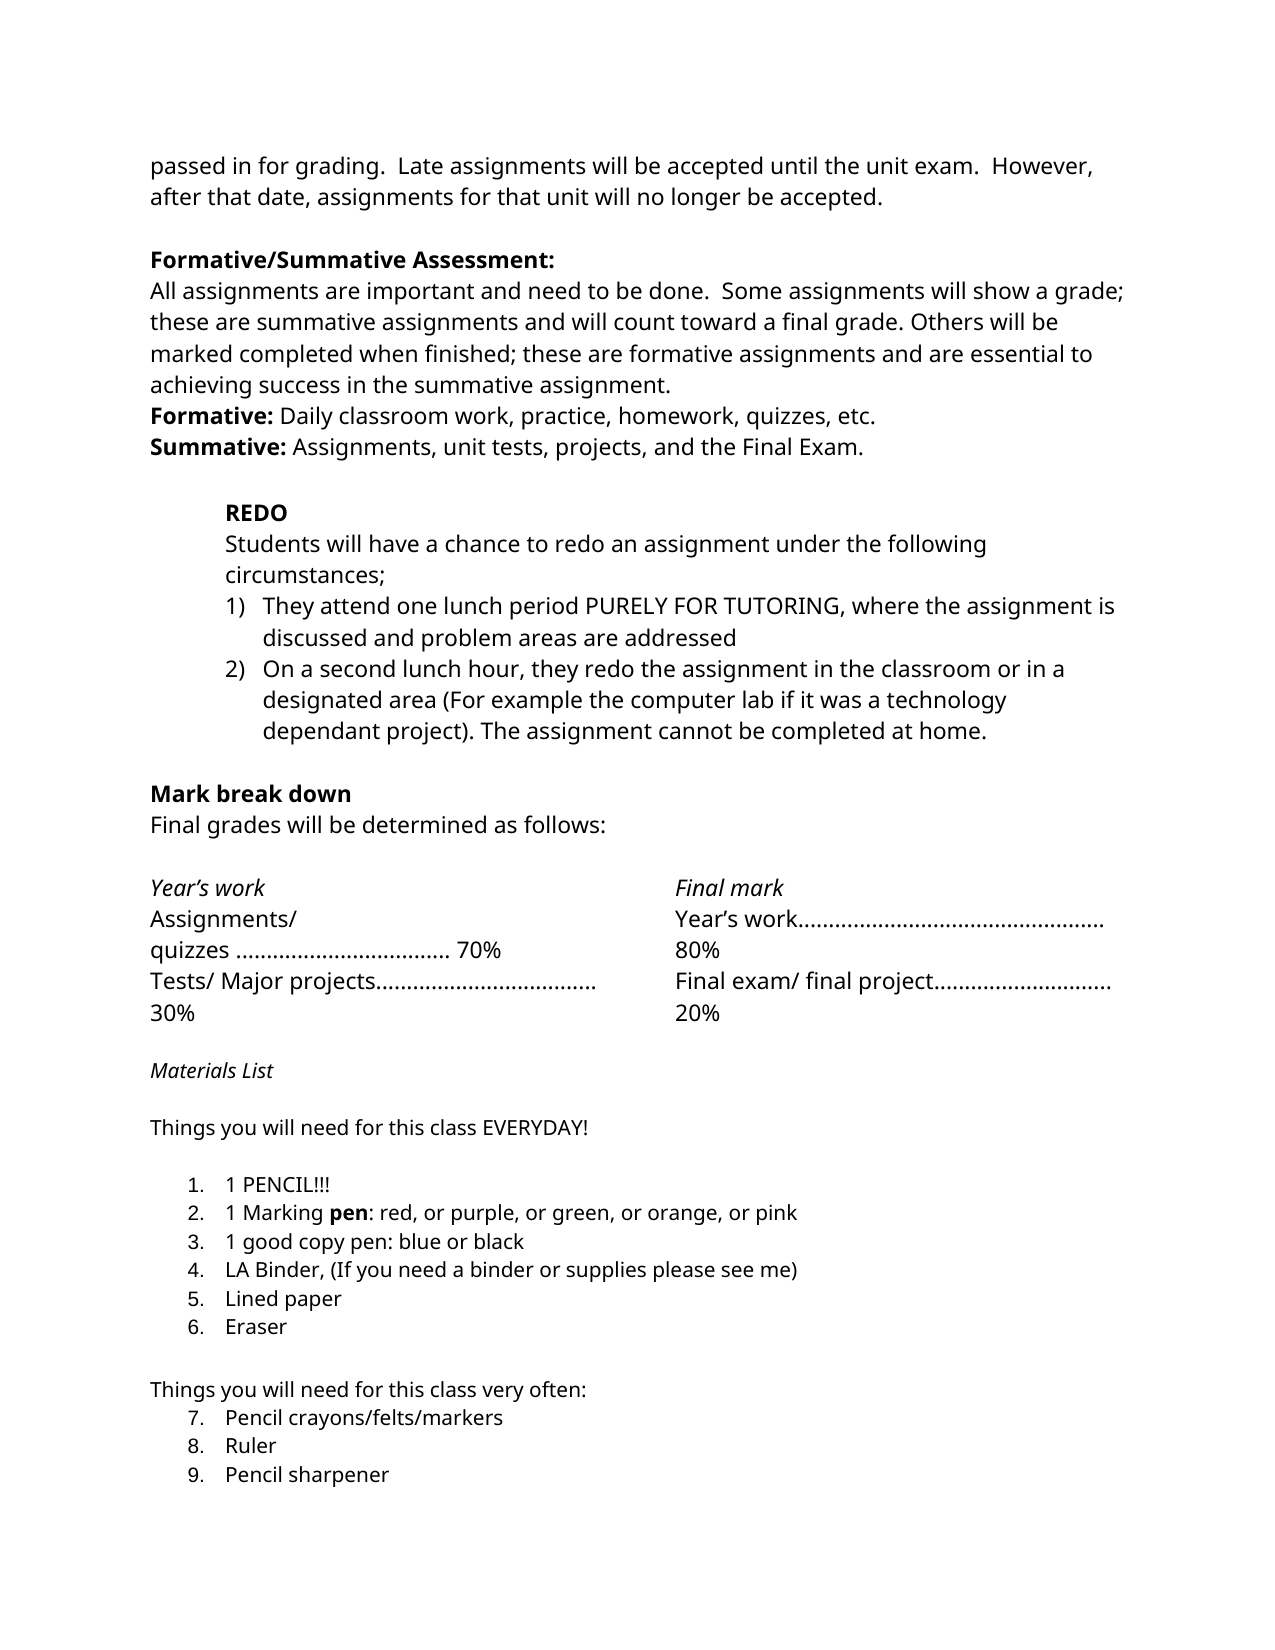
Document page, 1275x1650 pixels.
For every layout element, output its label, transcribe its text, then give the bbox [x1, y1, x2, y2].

text Final exam/ final project............................. 20% [675, 965, 1125, 1028]
list On a second lunch hour, they redo the assignment in the classroom or in a designated area (For example the computer lab if it was a technology dependant project). The assignment cannot be completed at home. [225, 653, 1125, 747]
text Things you will need for this class very often: [150, 1375, 1125, 1403]
text Materials List [150, 1056, 1125, 1085]
text Year’s work.................................................. 80% [675, 903, 1125, 965]
list Students will have a chance to redo an assignment under the following circumstances; [225, 528, 1125, 590]
text Final grades will be determined as follows: [150, 809, 1125, 840]
text Year’s work [150, 872, 600, 903]
text Mark break down [150, 778, 1125, 809]
list Lined paper [187, 1284, 1125, 1312]
text Final mark [675, 872, 1125, 903]
list Pencil sharpener [187, 1460, 1125, 1488]
list REDO [225, 497, 1125, 528]
text Things you will need for this class EVERYDAY! [150, 1113, 1125, 1142]
list LA Binder, (If you need a binder or supplies please see me) [187, 1255, 1125, 1284]
text Summative: Assignments, unit tests, projects, and the Final Exam. [150, 431, 1125, 462]
list Eraser [187, 1312, 1125, 1341]
list Ruler [187, 1432, 1125, 1460]
list 1 Marking pen: red, or purple, or green, or orange, or pink [187, 1198, 1125, 1227]
list Pencil crayons/felts/markers [187, 1403, 1125, 1432]
list Formative/Summative Assessment: [150, 244, 1125, 275]
list All assignments are important and need to be done. Some assignments will show a grade; these are summative assignments and will count toward a final grade. Others will be marked completed when finished; these are formative assignments and are essential to achieving success in the summative assignment. [150, 275, 1125, 400]
text Assignments/ quizzes ................................... 70% [150, 903, 600, 965]
text Formative: Daily classroom work, practice, homework, quizzes, etc. [150, 400, 1125, 431]
list They attend one lunch period PURELY FOR TUTORING, where the assignment is discussed and problem areas are addressed [225, 590, 1125, 653]
list 1 good copy pen: blue or black [187, 1227, 1125, 1255]
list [150, 150, 1125, 212]
list 1 PENCIL!!! [187, 1170, 1125, 1198]
text Tests/ Major projects.................................... 30% [150, 965, 600, 1028]
